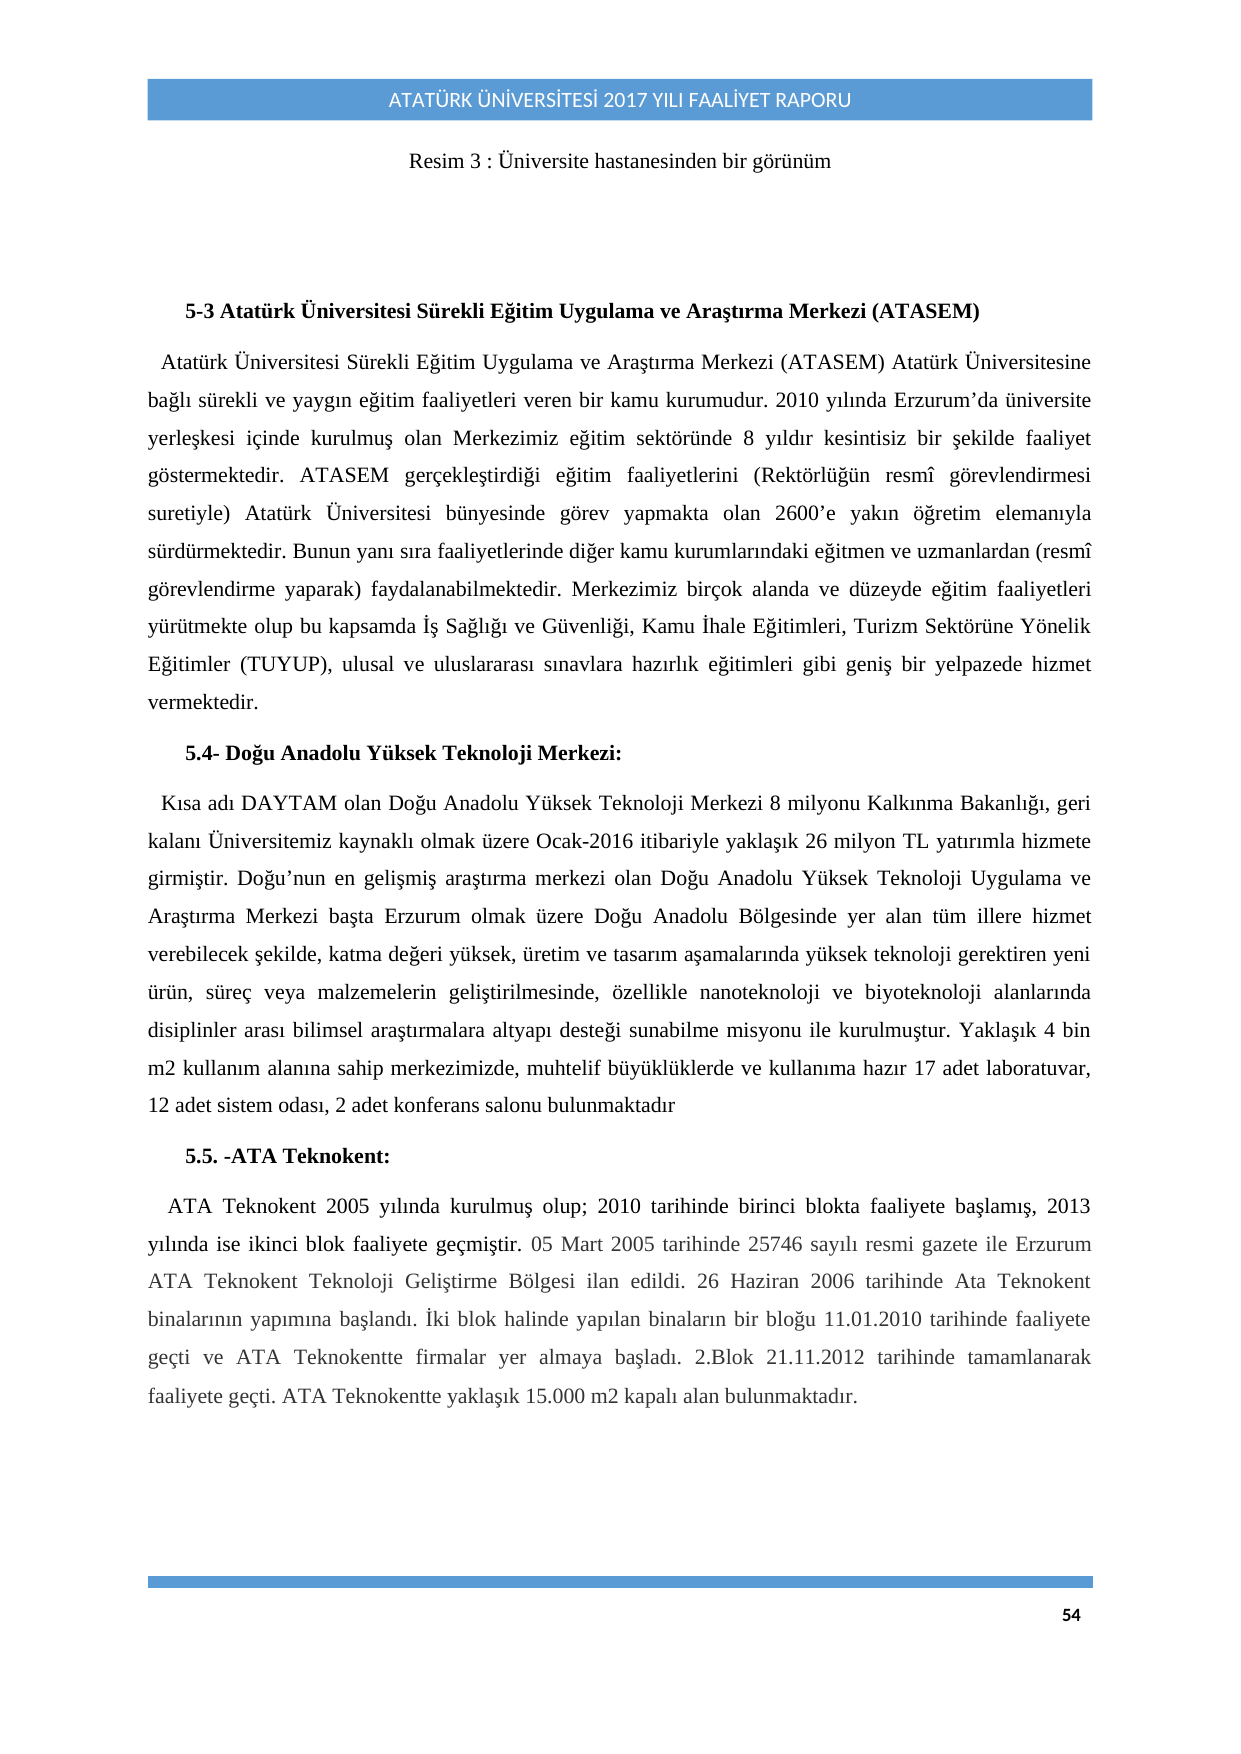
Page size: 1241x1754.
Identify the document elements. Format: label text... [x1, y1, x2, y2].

text ATA Teknokent 2005 yılında kurulmuş olup; 2010 tarihinde birinci blokta faaliyete başlamış, 2013 yılında ise ikinci blok faaliyete geçmiştir. 05 Mart 2005 tarihinde 25746 sayılı resmi gazete ile Erzurum ATA Teknokent Teknoloji Geliştirme Bölgesi ilan edildi. 26 Haziran 2006 tarihinde Ata Teknokent binalarının yapımına başlandı. İki blok halinde yapılan binaların bir bloğu 11.01.2010 tarihinde faaliyete geçti ve ATA Teknokentte firmalar yer almaya başladı. 2.Blok 21.11.2012 tarihinde tamamlanarak faaliyete geçti. ATA Teknokentte yaklaşık 15.000 m2 kapalı alan bulunmaktadır. [148, 1193, 1093, 1409]
text 5.5. -ATA Teknokent: [148, 1143, 1093, 1168]
text Atatürk Üniversitesi Sürekli Eğitim Uygulama ve Araştırma Merkezi (ATASEM) Atatürk Üniversitesine bağlı sürekli ve yaygın eğitim faaliyetleri veren bir kamu kurumudur. 2010 yılında Erzurum’da üniversite yerleşkesi içinde kurulmuş olan Merkezimiz eğitim sektöründe 8 yıldır kesintisiz bir şekilde faaliyet göstermektedir. ATASEM gerçekleştirdiği eğitim faaliyetlerini (Rektörlüğün resmî görevlendirmesi suretiyle) Atatürk Üniversitesi bünyesinde görev yapmakta olan 2600’e yakın öğretim elemanıyla sürdürmektedir. Bunun yanı sıra faaliyetlerinde diğer kamu kurumlarındaki eğitmen ve uzmanlardan (resmî görevlendirme yaparak) faydalanabilmektedir. Merkezimiz birçok alanda ve düzeyde eğitim faaliyetleri yürütmekte olup bu kapsamda İş Sağlığı ve Güvenliği, Kamu İhale Eğitimleri, Turizm Sektörüne Yönelik Eğitimler (TUYUP), ulusal ve uluslararası sınavlara hazırlık eğitimleri gibi geniş bir yelpazede hizmet vermektedir. [148, 349, 1093, 714]
text 5.4- Doğu Anadolu Yüksek Teknoloji Merkezi: [148, 739, 1093, 765]
text 5-3 Atatürk Üniversitesi Sürekli Eğitim Uygulama ve Araştırma Merkezi (ATASEM) [148, 298, 1093, 324]
text Resim 3 : Üniversite hastanesinden bir görünüm [148, 148, 1093, 173]
text Kısa adı DAYTAM olan Doğu Anadolu Yüksek Teknoloji Merkezi 8 milyonu Kalkınma Bakanlığı, geri kalanı Üniversitemiz kaynaklı olmak üzere Ocak-2016 itibariyle yaklaşık 26 milyon TL yatırımla hizmete girmiştir. Doğu’nun en gelişmiş araştırma merkezi olan Doğu Anadolu Yüksek Teknoloji Uygulama ve Araştırma Merkezi başta Erzurum olmak üzere Doğu Anadolu Bölgesinde yer alan tüm illere hizmet verebilecek şekilde, katma değeri yüksek, üretim ve tasarım aşamalarında yüksek teknoloji gerektiren yeni ürün, süreç veya malzemelerin geliştirilmesinde, özellikle nanoteknoloji ve biyoteknoloji alanlarında disiplinler arası bilimsel araştırmalara altyapı desteği sunabilme misyonu ile kurulmuştur. Yaklaşık 4 bin m2 kullanım alanına sahip merkezimizde, muhtelif büyüklüklerde ve kullanıma hazır 17 adet laboratuvar, 12 adet sistem odası, 2 adet konferans salonu bulunmaktadır [148, 790, 1093, 1117]
